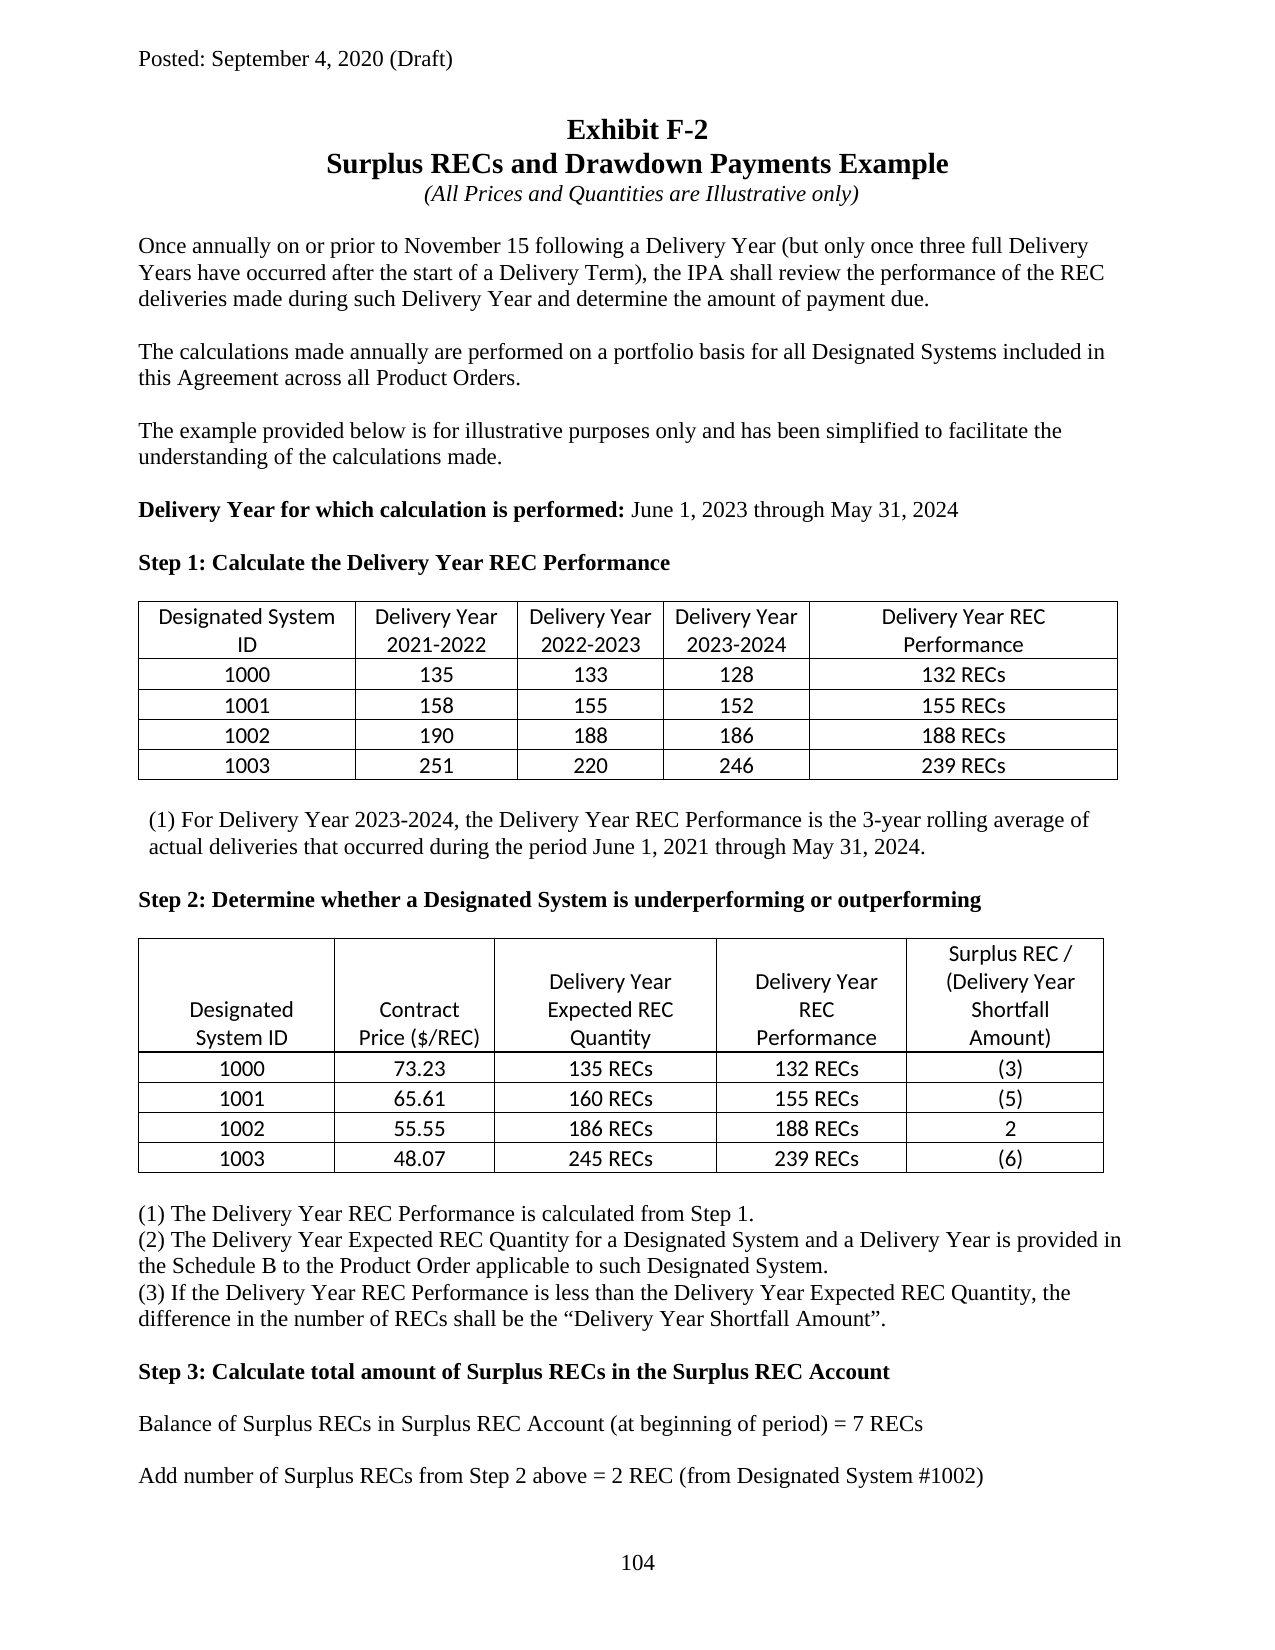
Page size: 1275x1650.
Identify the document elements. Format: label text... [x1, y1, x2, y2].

table_header Delivery Year REC Performance [810, 602, 1117, 658]
table_cell 2 [907, 1113, 1103, 1142]
text Delivery Year for which calculation is performed: June 1, 2023 through May 31, 2024 [138, 496, 1137, 522]
table_cell (3) [907, 1053, 1103, 1082]
table_cell 245 RECs [495, 1143, 716, 1172]
table_cell 239 RECs [810, 750, 1117, 779]
text Exhibit F-2 Surplus RECs and Drawdown Payments Example [138, 112, 1137, 179]
table_cell 135 [356, 659, 517, 688]
table_cell 251 [356, 750, 517, 779]
table_cell 239 RECs [717, 1143, 906, 1172]
table_cell 188 RECs [810, 720, 1117, 749]
table_cell 188 [518, 720, 663, 749]
table_cell 220 [518, 750, 663, 779]
table_header Delivery Year 2021-2022 [356, 602, 517, 658]
table_cell 160 RECs [495, 1083, 716, 1112]
text Step 3: Calculate total amount of Surplus RECs in the Surplus REC Account [138, 1358, 1137, 1384]
table_cell 1003 [139, 1143, 334, 1172]
table_cell 246 [664, 750, 809, 779]
table_header Designated System ID [139, 602, 355, 658]
table_cell 155 RECs [810, 690, 1117, 719]
text Step 2: Determine whether a Designated System is underperforming or outperforming [138, 886, 1137, 912]
table_cell (6) [907, 1143, 1103, 1172]
table_cell 135 RECs [495, 1053, 716, 1082]
text (1) For Delivery Year 2023-2024, the Delivery Year REC Performance is the 3-year rolling average of actual deliveries that occurred during the period June 1, 2021 through May 31, 2024. [148, 807, 1137, 859]
table_cell 1002 [139, 1113, 334, 1142]
table_cell 155 RECs [717, 1083, 906, 1112]
table_header Contract Price ($/REC) [335, 939, 494, 1051]
table_cell 1001 [139, 690, 355, 719]
text Once annually on or prior to November 15 following a Delivery Year (but only once three full Delivery Years have occurred after the start of a Delivery Term), the IPA shall review the performance of the REC deliveries made during such Delivery Year and determine the amount of payment due. [138, 232, 1137, 311]
table_cell 48.07 [335, 1143, 494, 1172]
table_cell 190 [356, 720, 517, 749]
text (All Prices and Quantities are Illustrative only) [148, 179, 1137, 206]
table_header Surplus REC / (Delivery Year Shortfall Amount) [907, 939, 1103, 1051]
table_cell 133 [518, 659, 663, 688]
table_cell 152 [664, 690, 809, 719]
table_cell 1003 [139, 750, 355, 779]
table_cell 188 RECs [717, 1113, 906, 1142]
table_header Delivery Year REC Performance [717, 939, 906, 1051]
table_header Delivery Year 2023-2024 [664, 602, 809, 658]
text (3) If the Delivery Year REC Performance is less than the Delivery Year Expected REC Quantity, the difference in the number of RECs shall be the “Delivery Year Shortfall Amount”. [138, 1279, 1137, 1331]
table_cell 55.55 [335, 1113, 494, 1142]
table_cell 186 [664, 720, 809, 749]
text (2) The Delivery Year Expected REC Quantity for a Designated System and a Delivery Year is provided in the Schedule B to the Product Order applicable to such Designated System. [138, 1226, 1137, 1279]
table_cell 1000 [139, 1053, 334, 1082]
table_cell 186 RECs [495, 1113, 716, 1142]
table_header Designated System ID [139, 939, 334, 1051]
table_cell 1001 [139, 1083, 334, 1112]
table_cell (5) [907, 1083, 1103, 1112]
table_cell 132 RECs [810, 659, 1117, 688]
text Balance of Surplus RECs in Surplus REC Account (at beginning of period) = 7 RECs [138, 1411, 1137, 1437]
table_cell 158 [356, 690, 517, 719]
table_cell 1000 [139, 659, 355, 688]
table_cell 132 RECs [717, 1053, 906, 1082]
text The example provided below is for illustrative purposes only and has been simplified to facilitate the understanding of the calculations made. [138, 417, 1137, 469]
text (1) The Delivery Year REC Performance is calculated from Step 1. [138, 1200, 1137, 1226]
table_header Delivery Year Expected REC Quantity [495, 939, 716, 1051]
text Add number of Surplus RECs from Step 2 above = 2 REC (from Designated System #1002) [138, 1462, 1137, 1488]
table_cell 1002 [139, 720, 355, 749]
table_cell 65.61 [335, 1083, 494, 1112]
table_cell 128 [664, 659, 809, 688]
table_cell 73.23 [335, 1053, 494, 1082]
text The calculations made annually are performed on a portfolio basis for all Designated Systems included in this Agreement across all Product Orders. [138, 338, 1137, 390]
text Step 1: Calculate the Delivery Year REC Performance [138, 548, 1137, 575]
table_cell 155 [518, 690, 663, 719]
table_header Delivery Year 2022-2023 [518, 602, 663, 658]
